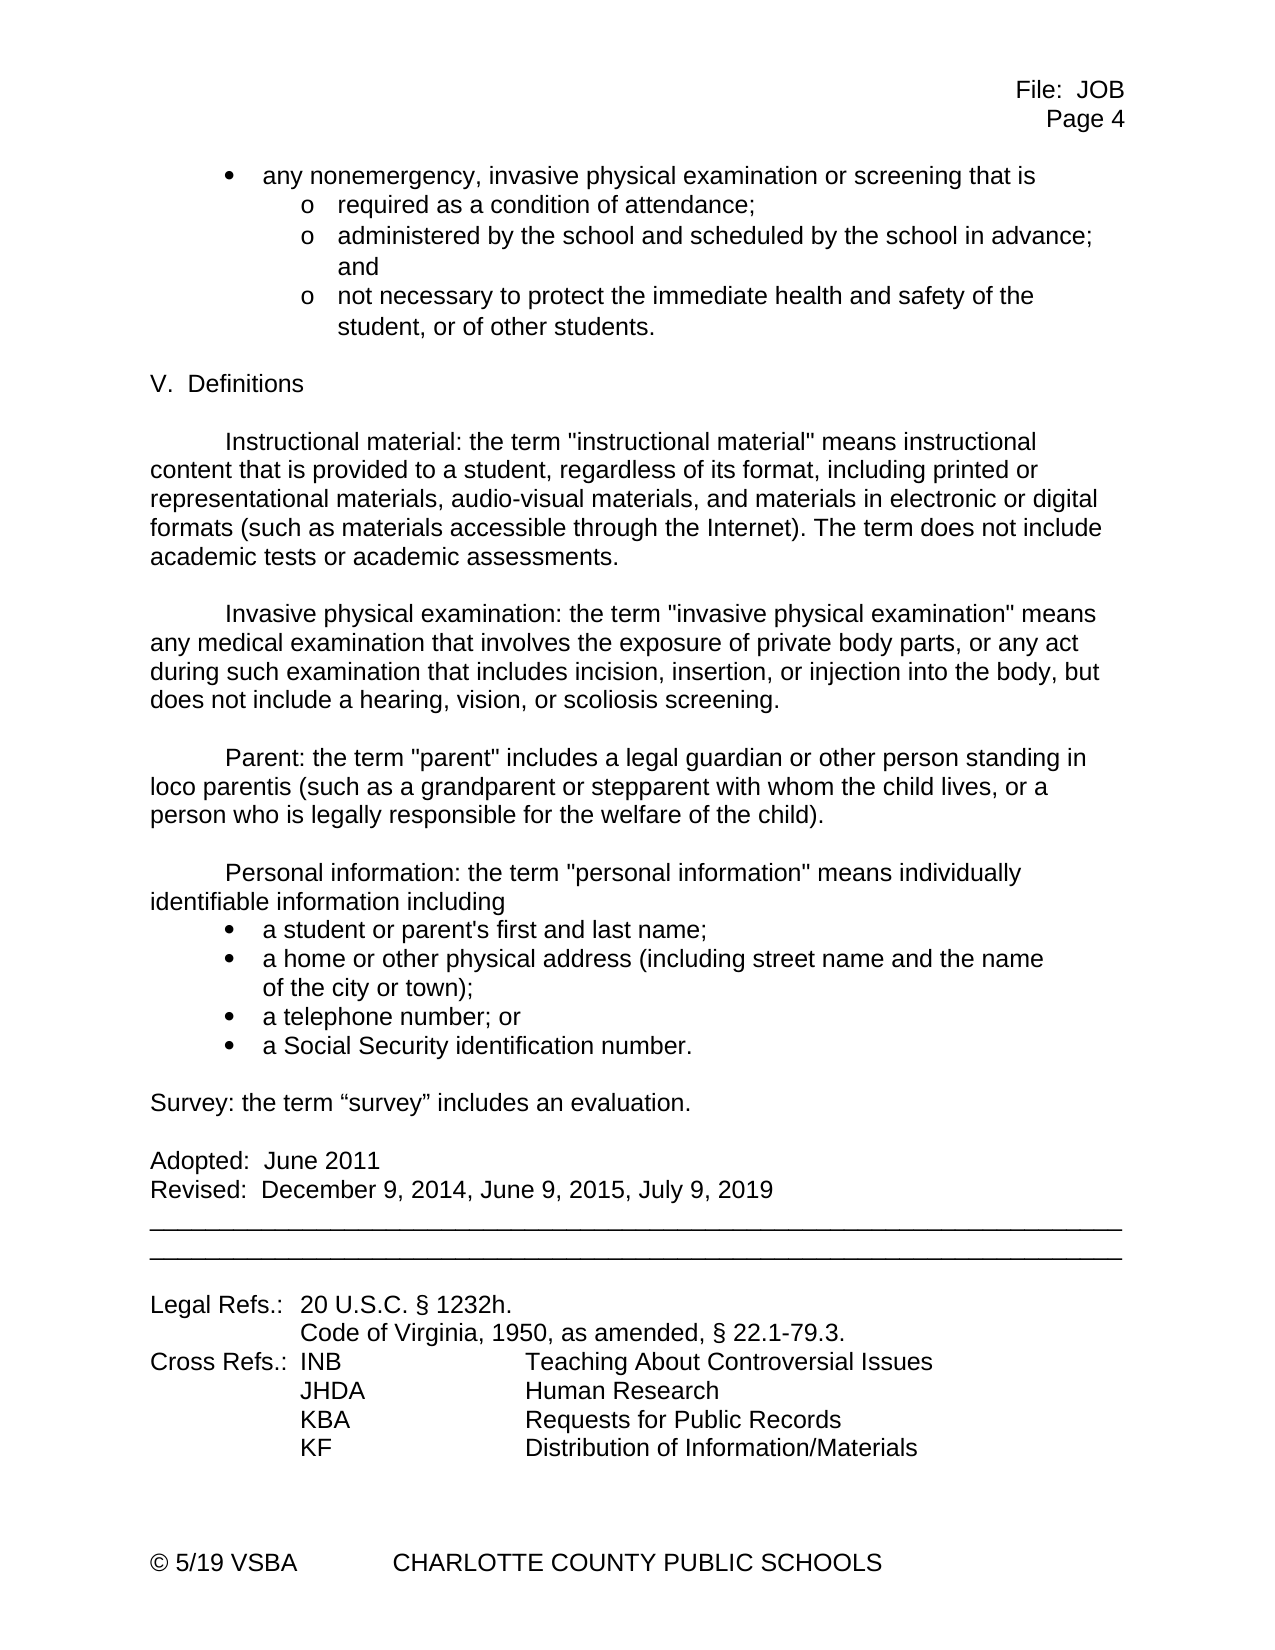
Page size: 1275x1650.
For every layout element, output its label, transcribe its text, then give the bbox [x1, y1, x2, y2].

text Invasive physical examination: the term "invasive physical examination" means any medical examination that involves the exposure of private body parts, or any act during such examination that includes incision, insertion, or injection into the body, but does not include a hearing, vision, or scoliosis screening. [150, 599, 1125, 714]
list a telephone number; or [225, 1002, 1050, 1031]
text Legal Refs.: 20 U.S.C. § 1232h. [150, 1289, 1123, 1318]
text Adopted: June 2011 [150, 1146, 1123, 1174]
text KBA Requests for Public Records [150, 1404, 1123, 1433]
list any nonemergency, invasive physical examination or screening that is [225, 161, 1123, 190]
list Definitions [150, 369, 1123, 398]
list a student or parent's first and last name; [225, 915, 1050, 944]
list a Social Security identification number. [225, 1031, 1123, 1059]
text ____________________________________________________________________________________________________________________________________________ [150, 1203, 1123, 1261]
text JHDA Human Research [150, 1376, 1123, 1404]
list not necessary to protect the immediate health and safety of the student, or of other students. [300, 281, 1050, 340]
list administered by the school and scheduled by the school in advance; and [300, 221, 1125, 281]
list required as a condition of attendance; [300, 190, 1125, 221]
text Instructional material: the term "instructional material" means instructional content that is provided to a student, regardless of its format, including printed or representational materials, audio-visual materials, and materials in electronic or digital formats (such as materials accessible through the Internet). The term does not include academic tests or academic assessments. [150, 427, 1125, 570]
text Code of Virginia, 1950, as amended, § 22.1-79.3. [225, 1318, 1123, 1347]
list a home or other physical address (including street name and the name of the city or town); [225, 944, 1050, 1002]
text Revised: December 9, 2014, June 9, 2015, July 9, 2019 [150, 1174, 1123, 1203]
text Cross Refs.: INB Teaching About Controversial Issues [150, 1347, 1123, 1376]
text Survey: the term “survey” includes an evaluation. [150, 1088, 1125, 1117]
text KF Distribution of Information/Materials [225, 1433, 1123, 1462]
text Personal information: the term "personal information" means individually identifiable information including [150, 858, 1125, 915]
text Parent: the term "parent" includes a legal guardian or other person standing in loco parentis (such as a grandparent or stepparent with whom the child lives, or a person who is legally responsible for the welfare of the child). [150, 743, 1125, 829]
